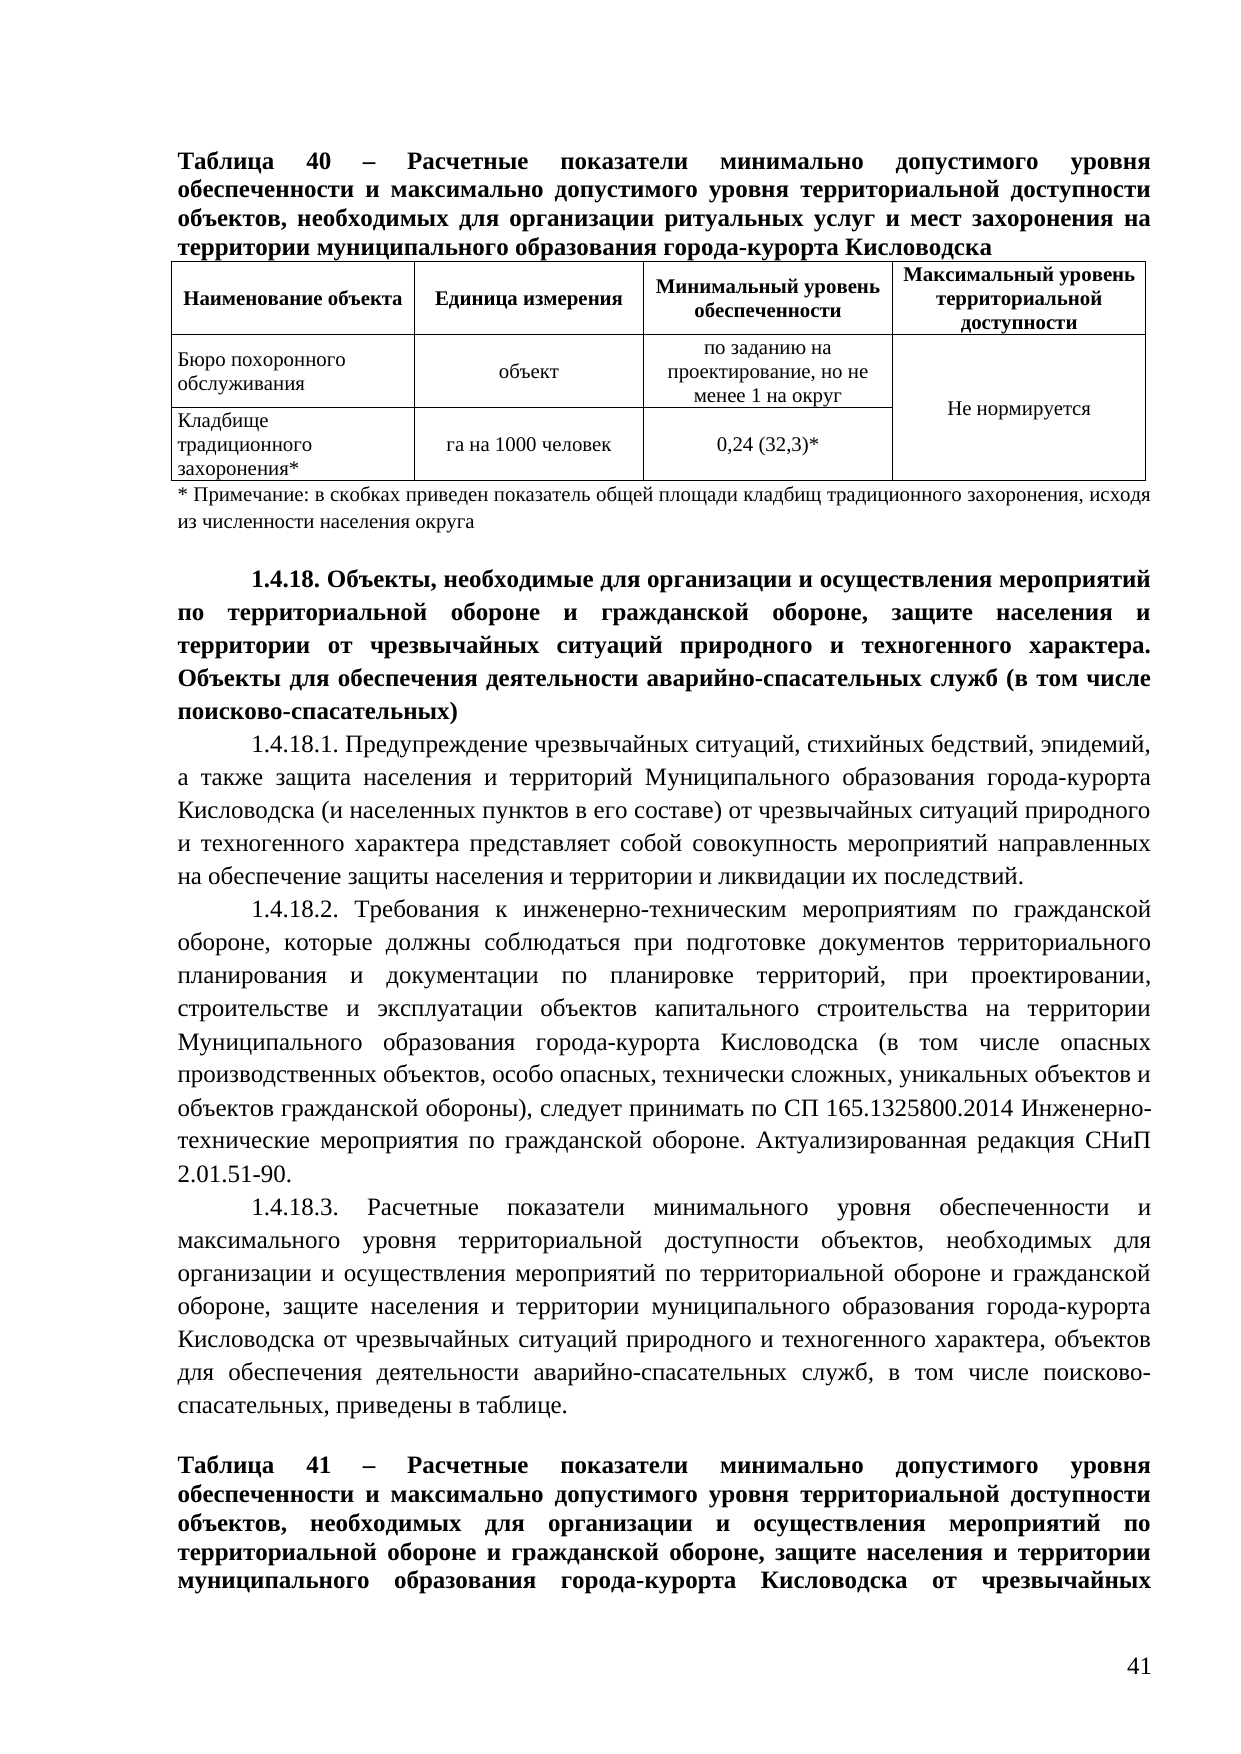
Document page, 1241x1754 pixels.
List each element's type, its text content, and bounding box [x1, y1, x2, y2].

table_header Максимальный уровень территориальной доступности [893, 262, 1145, 334]
text Таблица 40 – Расчетные показатели минимально допустимого уровня обеспеченности и максимально допустимого уровня территориальной доступности объектов, необходимых для организации ритуальных услуг и мест захоронения на территории муниципального образования города-курорта Кисловодска [177, 146, 1152, 261]
table_cell 0,24 (32,3)* [644, 408, 892, 480]
table_header Минимальный уровень обеспеченности [644, 262, 892, 334]
text 1.4.18. Объекты, необходимые для организации и осуществления мероприятий по территориальной обороне и гражданской обороне, защите населения и территории от чрезвычайных ситуаций природного и техногенного характера. Объекты для обеспечения деятельности аварийно-спасательных служб (в том числе поисково-спасательных) [177, 564, 1152, 725]
table_cell га на 1000 человек [415, 408, 643, 480]
table_cell Бюро похоронного обслуживания [172, 335, 414, 407]
text 1.4.18.2. Требования к инженерно-техническим мероприятиям по гражданской обороне, которые должны соблюдаться при подготовке документов территориального планирования и документации по планировке территорий, при проектировании, строительстве и эксплуатации объектов капитального строительства на территории Муниципального образования города-курорта Кисловодска (в том числе опасных производственных объектов, особо опасных, технически сложных, уникальных объектов и объектов гражданской обороны), следует принимать по СП 165.1325800.2014 Инженерно-технические мероприятия по гражданской обороне. Актуализированная редакция СНиП 2.01.51-90. [177, 894, 1152, 1187]
table_cell Не нормируется [893, 335, 1145, 480]
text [177, 1450, 1152, 1594]
table_cell Кладбище традиционного захоронения* [172, 408, 414, 480]
text 1.4.18.1. Предупреждение чрезвычайных ситуаций, стихийных бедствий, эпидемий, а также защита населения и территорий Муниципального образования города-курорта Кисловодска (и населенных пунктов в его составе) от чрезвычайных ситуаций природного и техногенного характера представляет собой совокупность мероприятий направленных на обеспечение защиты населения и территории и ликвидации их последствий. [177, 729, 1152, 890]
table_header Единица измерения [415, 262, 643, 334]
text * Примечание: в скобках приведен показатель общей площади кладбищ традиционного захоронения, исходя из численности населения округа [177, 481, 1152, 533]
table_header Наименование объекта [172, 262, 414, 334]
table_cell по заданию на проектирование, но не менее 1 на округ [644, 335, 892, 407]
table_cell объект [415, 335, 643, 407]
text 1.4.18.3. Расчетные показатели минимального уровня обеспеченности и максимального уровня территориальной доступности объектов, необходимых для организации и осуществления мероприятий по территориальной обороне и гражданской обороне, защите населения и территории муниципального образования города-курорта Кисловодска от чрезвычайных ситуаций природного и техногенного характера, объектов для обеспечения деятельности аварийно-спасательных служб, в том числе поисково-спасательных, приведены в таблице. [177, 1192, 1152, 1418]
